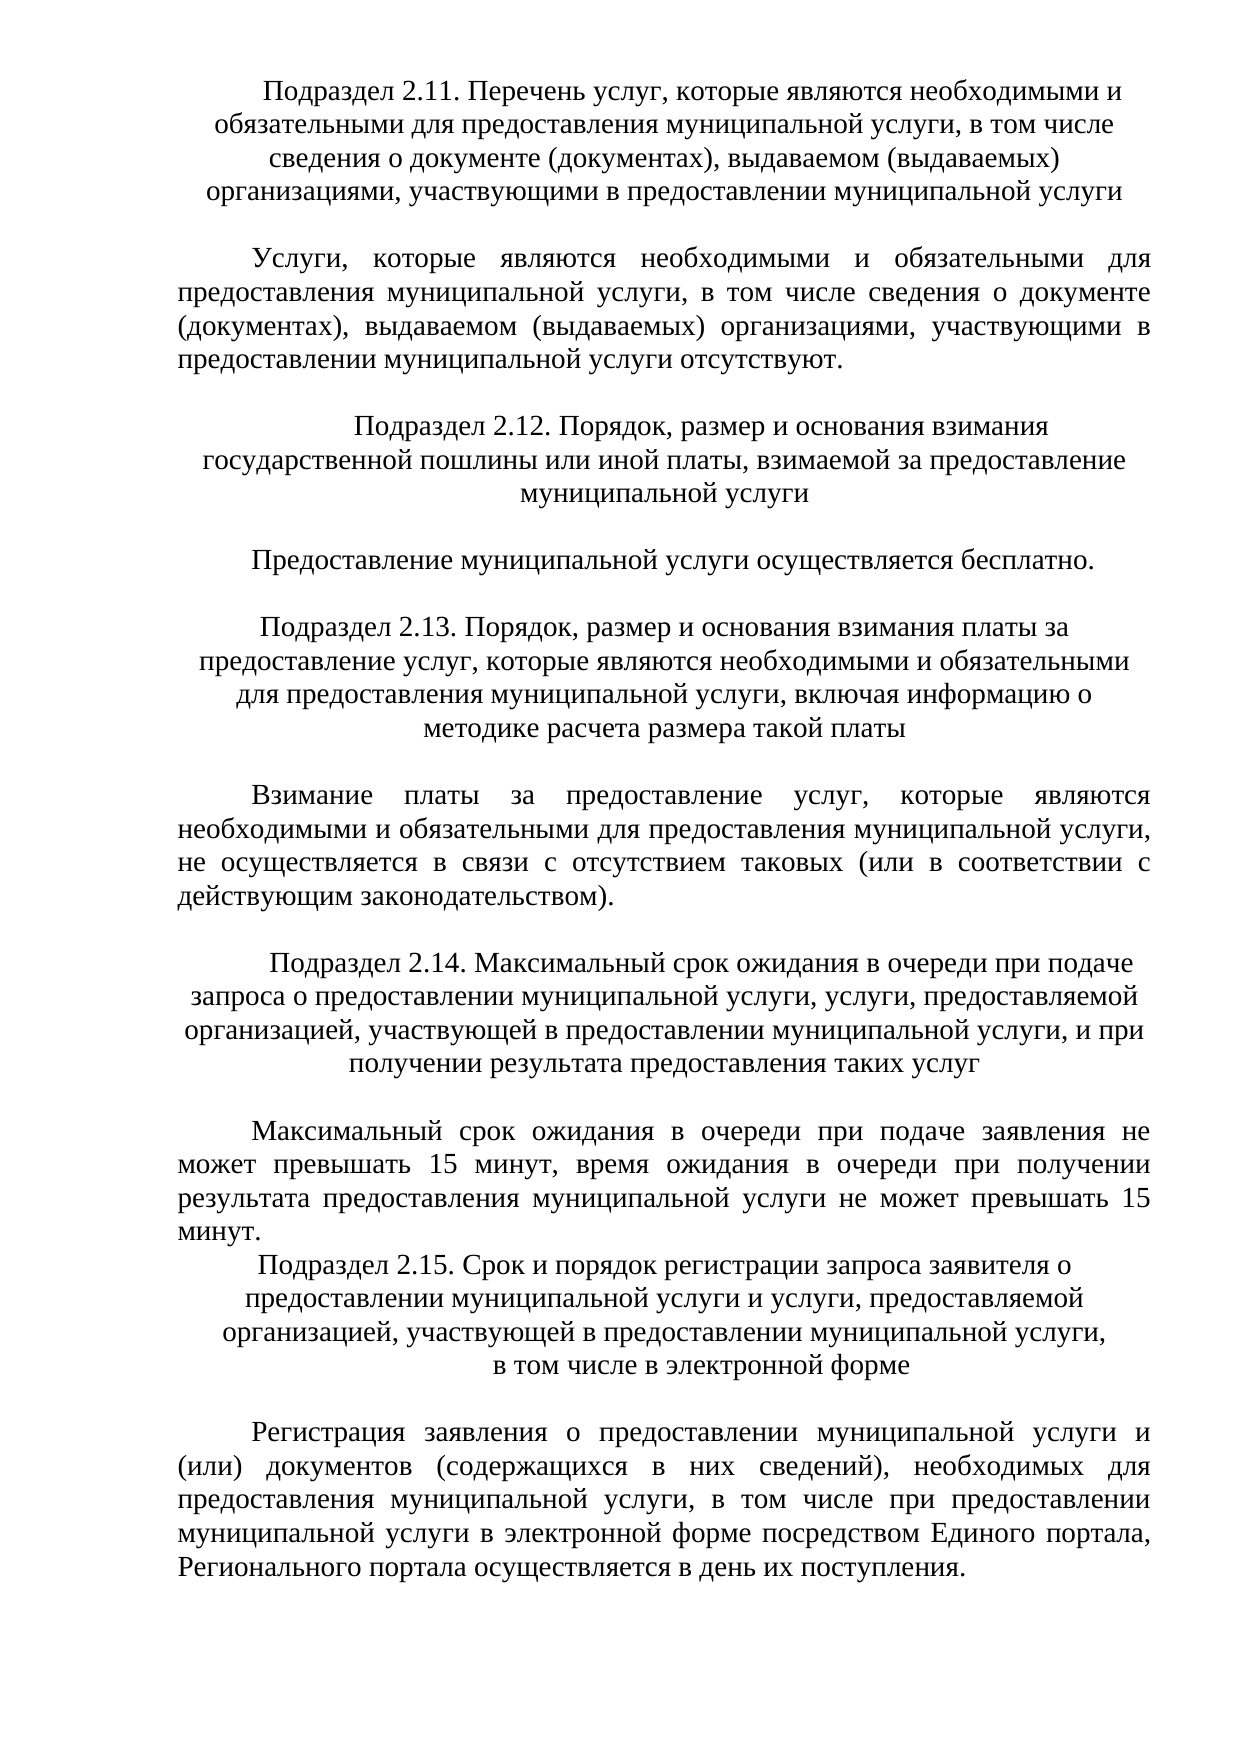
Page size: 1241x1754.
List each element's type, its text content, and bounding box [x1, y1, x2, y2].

text Услуги, которые являются необходимыми и обязательными для предоставления муниципальной услуги, в том числе сведения о документе (документах), выдаваемом (выдаваемых) организациями, участвующими в предоставлении муниципальной услуги отсутствуют. [177, 241, 1152, 375]
text Подраздел 2.13. Порядок, размер и основания взимания платы за предоставление услуг, которые являются необходимыми и обязательными для предоставления муниципальной услуги, включая информацию о методике расчета размера такой платы [177, 609, 1152, 744]
text Подраздел 2.14. Максимальный срок ожидания в очереди при подаче запроса о предоставлении муниципальной услуги, услуги, предоставляемой организацией, участвующей в предоставлении муниципальной услуги, и при получении результата предоставления таких услуг [177, 945, 1152, 1079]
text Подраздел 2.12. Порядок, размер и основания взимания государственной пошлины или иной платы, взимаемой за предоставление муниципальной услуги [177, 408, 1152, 509]
text Регистрация заявления о предоставлении муниципальной услуги и (или) документов (содержащихся в них сведений), необходимых для предоставления муниципальной услуги, в том числе при предоставлении муниципальной услуги в электронной форме посредством Единого портала, Регионального портала осуществляется в день их поступления. [177, 1414, 1152, 1582]
text Предоставление муниципальной услуги осуществляется бесплатно. [177, 542, 1152, 576]
text в том числе в электронной форме [177, 1347, 1152, 1381]
text Взимание платы за предоставление услуг, которые являются необходимыми и обязательными для предоставления муниципальной услуги, не осуществляется в связи с отсутствием таковых (или в соответствии с действующим законодательством). [177, 777, 1152, 911]
text Подраздел 2.15. Срок и порядок регистрации запроса заявителя о предоставлении муниципальной услуги и услуги, предоставляемой организацией, участвующей в предоставлении муниципальной услуги, [177, 1247, 1152, 1347]
text Подраздел 2.11. Перечень услуг, которые являются необходимыми и обязательными для предоставления муниципальной услуги, в том числе сведения о документе (документах), выдаваемом (выдаваемых) организациями, участвующими в предоставлении муниципальной услуги [177, 74, 1152, 207]
text Максимальный срок ожидания в очереди при подаче заявления не может превышать 15 минут, время ожидания в очереди при получении результата предоставления муниципальной услуги не может превышать 15 минут. [177, 1113, 1152, 1247]
